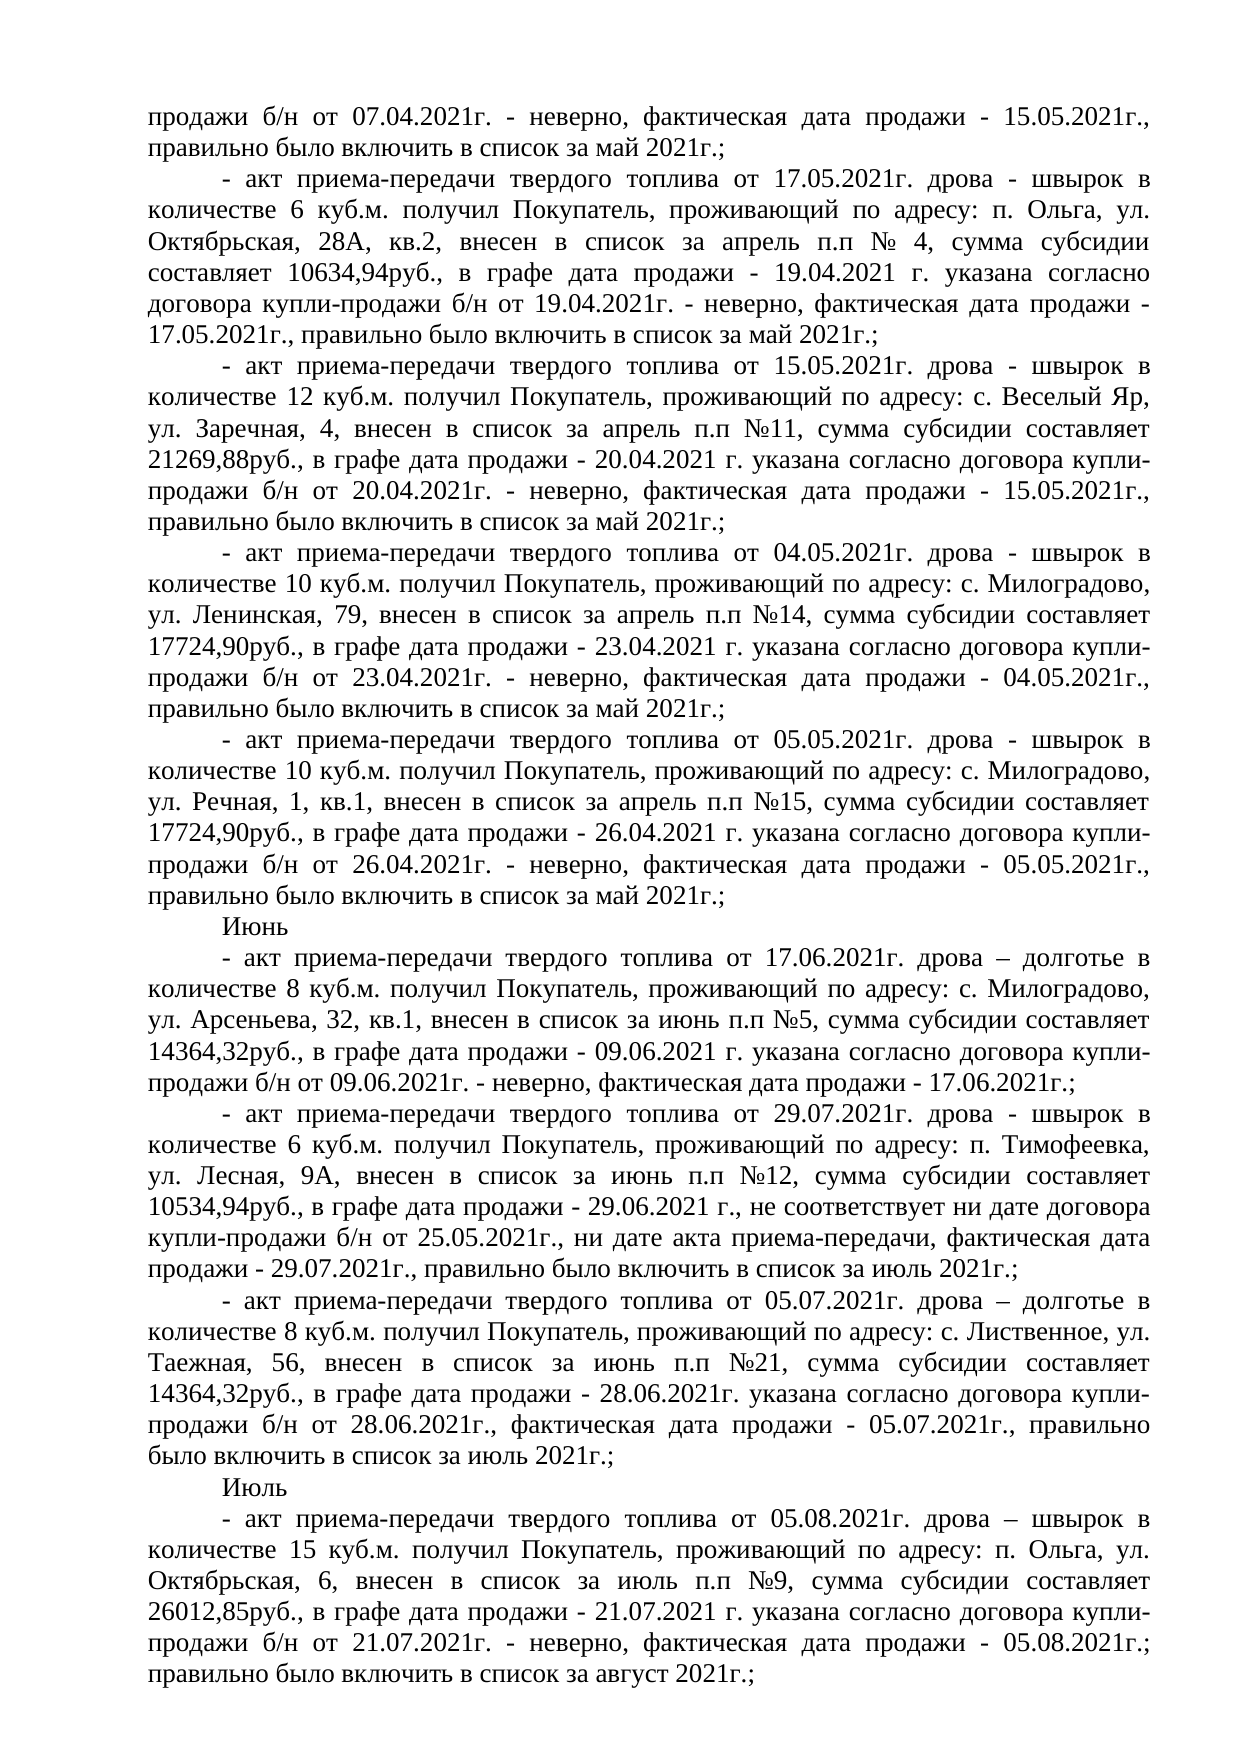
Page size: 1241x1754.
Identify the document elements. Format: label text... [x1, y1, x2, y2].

text - акт приема-передачи твердого топлива от 29.07.2021г. дрова - швырок в количестве 6 куб.м. получил Покупатель, проживающий по адресу: п. Тимофеевка, ул. Лесная, 9А, внесен в список за июнь п.п №12, сумма субсидии составляет 10534,94руб., в графе дата продажи - 29.06.2021 г., не соответствует ни дате договора купли-продажи б/н от 25.05.2021г., ни дате акта приема-передачи, фактическая дата продажи - 29.07.2021г., правильно было включить в список за июль 2021г.; [148, 1097, 1152, 1284]
text Июль [148, 1471, 1152, 1502]
text - акт приема-передачи твердого топлива от 17.05.2021г. дрова - швырок в количестве 6 куб.м. получил Покупатель, проживающий по адресу: п. Ольга, ул. Октябрьская, 28А, кв.2, внесен в список за апрель п.п № 4, сумма субсидии составляет 10634,94руб., в графе дата продажи - 19.04.2021 г. указана согласно договора купли-продажи б/н от 19.04.2021г. - неверно, фактическая дата продажи - 17.05.2021г., правильно было включить в список за май 2021г.; [148, 162, 1152, 349]
text - акт приема-передачи твердого топлива от 05.05.2021г. дрова - швырок в количестве 10 куб.м. получил Покупатель, проживающий по адресу: с. Милоградово, ул. Речная, 1, кв.1, внесен в список за апрель п.п №15, сумма субсидии составляет 17724,90руб., в графе дата продажи - 26.04.2021 г. указана согласно договора купли-продажи б/н от 26.04.2021г. - неверно, фактическая дата продажи - 05.05.2021г., правильно было включить в список за май 2021г.; [148, 723, 1152, 910]
text - акт приема-передачи твердого топлива от 04.05.2021г. дрова - швырок в количестве 10 куб.м. получил Покупатель, проживающий по адресу: с. Милоградово, ул. Ленинская, 79, внесен в список за апрель п.п №14, сумма субсидии составляет 17724,90руб., в графе дата продажи - 23.04.2021 г. указана согласно договора купли-продажи б/н от 23.04.2021г. - неверно, фактическая дата продажи - 04.05.2021г., правильно было включить в список за май 2021г.; [148, 536, 1152, 723]
text - акт приема-передачи твердого топлива от 05.08.2021г. дрова – швырок в количестве 15 куб.м. получил Покупатель, проживающий по адресу: п. Ольга, ул. Октябрьская, 6, внесен в список за июль п.п №9, сумма субсидии составляет 26012,85руб., в графе дата продажи - 21.07.2021 г. указана согласно договора купли-продажи б/н от 21.07.2021г. - неверно, фактическая дата продажи - 05.08.2021г.; правильно было включить в список за август 2021г.; [148, 1502, 1152, 1689]
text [148, 100, 1152, 162]
text Июнь [148, 910, 1152, 941]
text - акт приема-передачи твердого топлива от 17.06.2021г. дрова – долготье в количестве 8 куб.м. получил Покупатель, проживающий по адресу: с. Милоградово, ул. Арсеньева, 32, кв.1, внесен в список за июнь п.п №5, сумма субсидии составляет 14364,32руб., в графе дата продажи - 09.06.2021 г. указана согласно договора купли-продажи б/н от 09.06.2021г. - неверно, фактическая дата продажи - 17.06.2021г.; [148, 941, 1152, 1097]
text - акт приема-передачи твердого топлива от 15.05.2021г. дрова - швырок в количестве 12 куб.м. получил Покупатель, проживающий по адресу: с. Веселый Яр, ул. Заречная, 4, внесен в список за апрель п.п №11, сумма субсидии составляет 21269,88руб., в графе дата продажи - 20.04.2021 г. указана согласно договора купли-продажи б/н от 20.04.2021г. - неверно, фактическая дата продажи - 15.05.2021г., правильно было включить в список за май 2021г.; [148, 349, 1152, 536]
text - акт приема-передачи твердого топлива от 05.07.2021г. дрова – долготье в количестве 8 куб.м. получил Покупатель, проживающий по адресу: с. Лиственное, ул. Таежная, 56, внесен в список за июнь п.п №21, сумма субсидии составляет 14364,32руб., в графе дата продажи - 28.06.2021г. указана согласно договора купли-продажи б/н от 28.06.2021г., фактическая дата продажи - 05.07.2021г., правильно было включить в список за июль 2021г.; [148, 1284, 1152, 1471]
